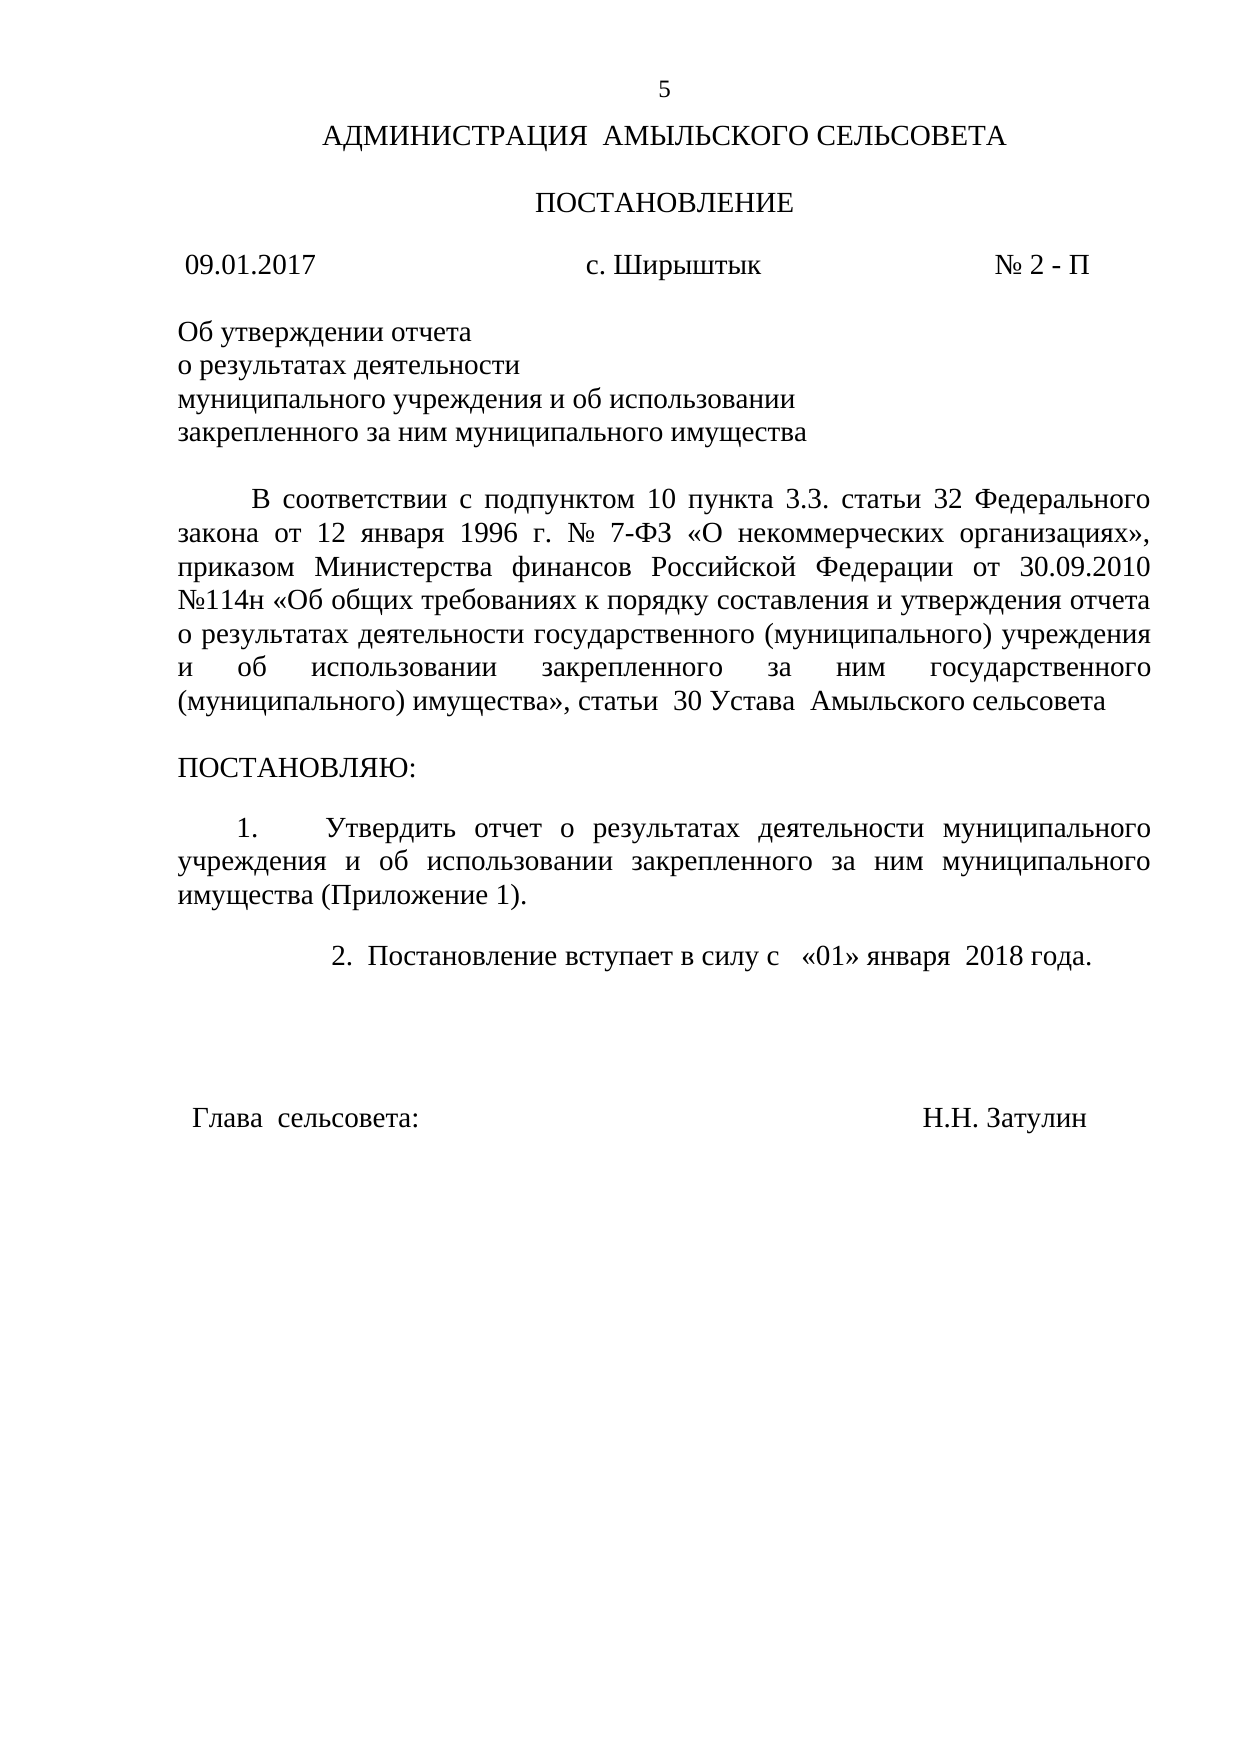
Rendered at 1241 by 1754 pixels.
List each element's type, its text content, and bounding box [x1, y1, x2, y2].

text АДМИНИСТРАЦИЯ АМЫЛЬСКОГО СЕЛЬСОВЕТА [177, 118, 1152, 152]
text В соответствии с подпунктом 10 пункта 3.3. статьи 32 Федерального закона от 12 января . № 7-ФЗ «О некоммерческих организациях», приказом Министерства финансов Российской Федерации от 30.09.2010 №114н «Об общих требованиях к порядку составления и утверждения отчета о результатах деятельности государственного (муниципального) учреждения и об использовании закрепленного за ним государственного (муниципального) имущества», статьи 30 Устава Амыльского сельсовета [177, 482, 1152, 716]
text Глава сельсовета: Н.Н. Затулин [177, 1101, 1152, 1134]
text муниципального учреждения и об использовании [177, 381, 1152, 414]
text закрепленного за ним муниципального имущества [177, 414, 1152, 448]
list Утвердить отчет о результатах деятельности муниципального учреждения и об использовании закрепленного за ним муниципального имущества (Приложение 1). [177, 810, 1152, 910]
text ПОСТАНОВЛЯЮ: [177, 750, 1152, 783]
text 2. Постановление вступает в силу с «01» января 2018 года. [177, 938, 1152, 972]
text 09.01.2017 с. Ширыштык № 2 - П [177, 247, 1151, 280]
text ПОСТАНОВЛЕНИЕ [177, 185, 1152, 219]
text о результатах деятельности [177, 347, 1152, 381]
text Об утверждении отчета [177, 314, 1152, 347]
